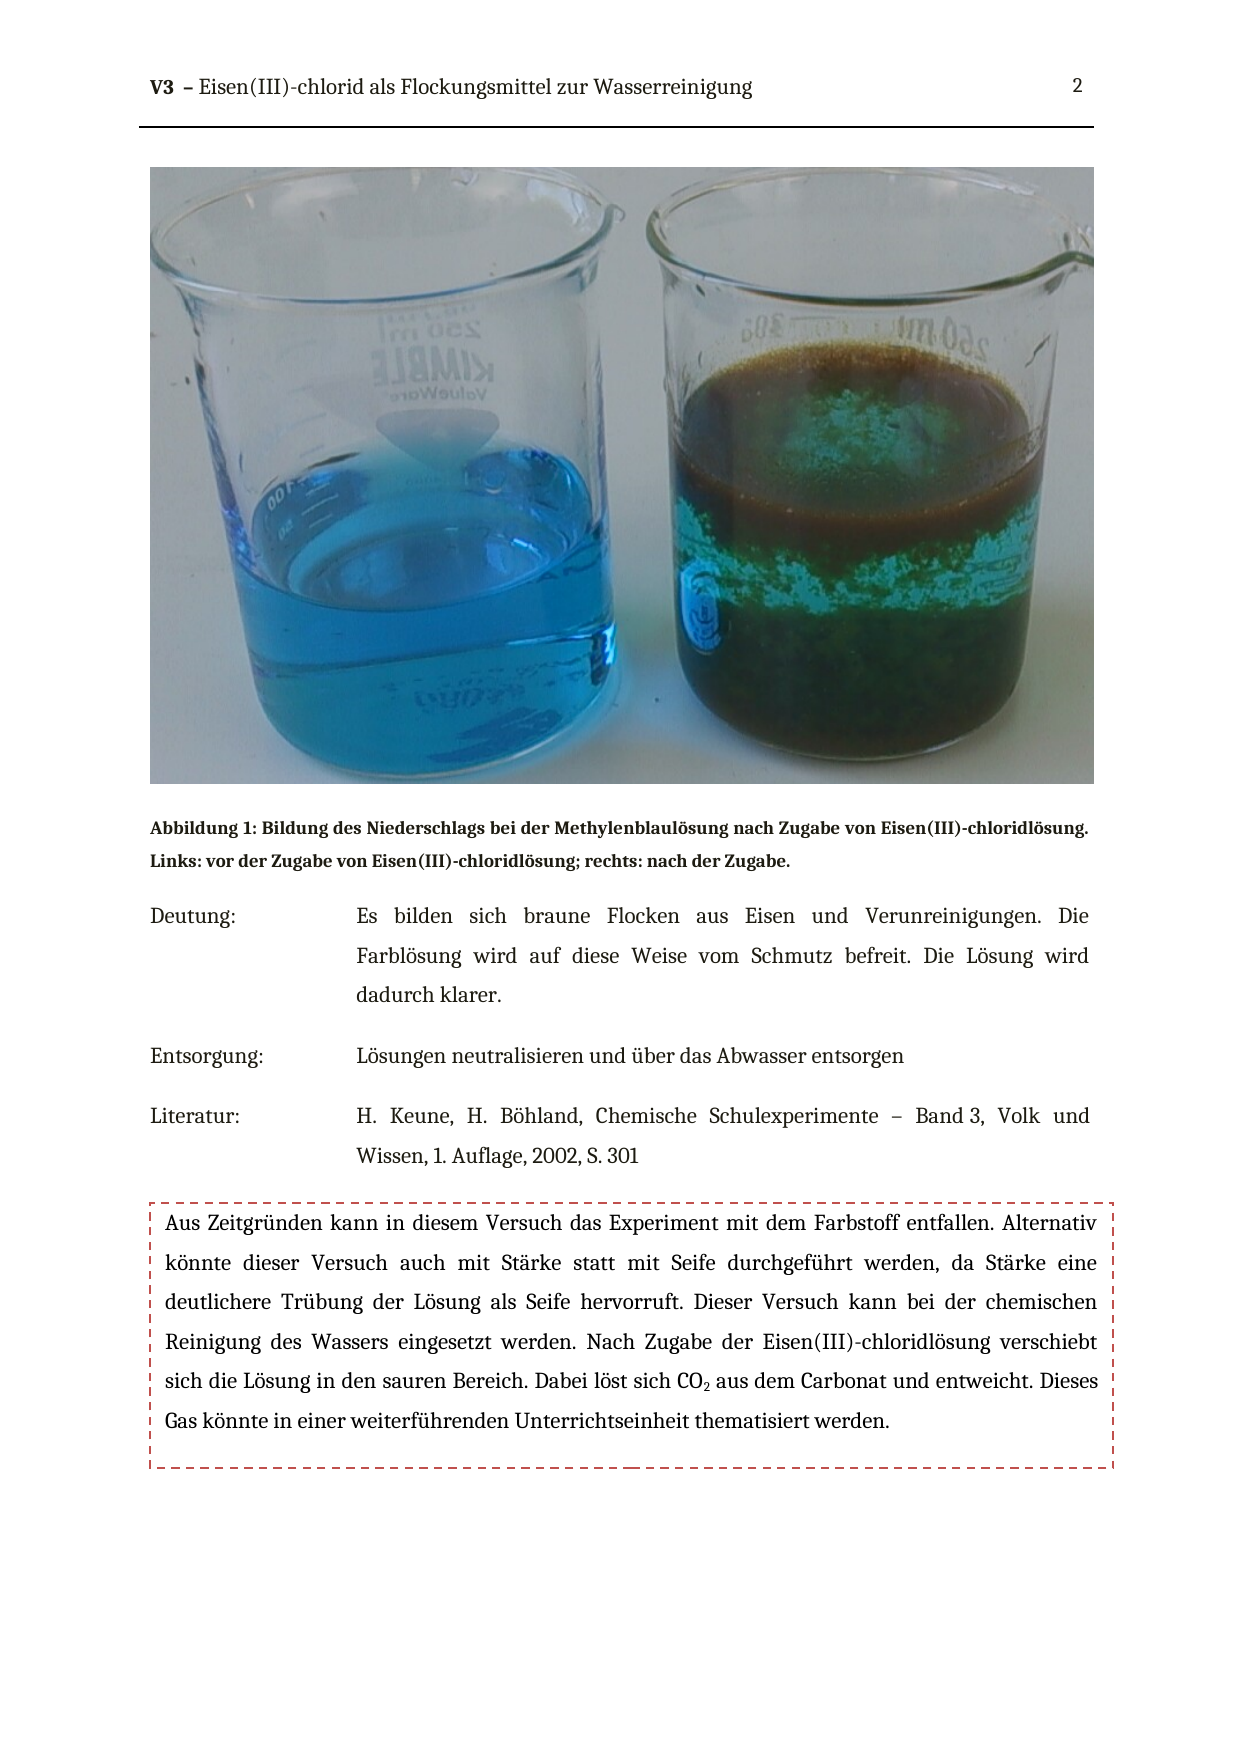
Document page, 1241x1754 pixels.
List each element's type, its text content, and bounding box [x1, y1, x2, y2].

text Literatur: H. Keune, H. Böhland, Chemische Schulexperimente – Band 3, Volk und Wissen, 1. Auflage, 2002, S. 301 [150, 1103, 1090, 1169]
text Deutung: Es bilden sich braune Flocken aus Eisen und Verunreinigungen. Die Farblösung wird auf diese Weise vom Schmutz befreit. Die Lösung wird dadurch klarer. [150, 903, 1090, 1009]
text Entsorgung: Lösungen neutralisieren und über das Abwasser entsorgen [150, 1043, 1090, 1069]
picture [150, 167, 1094, 784]
